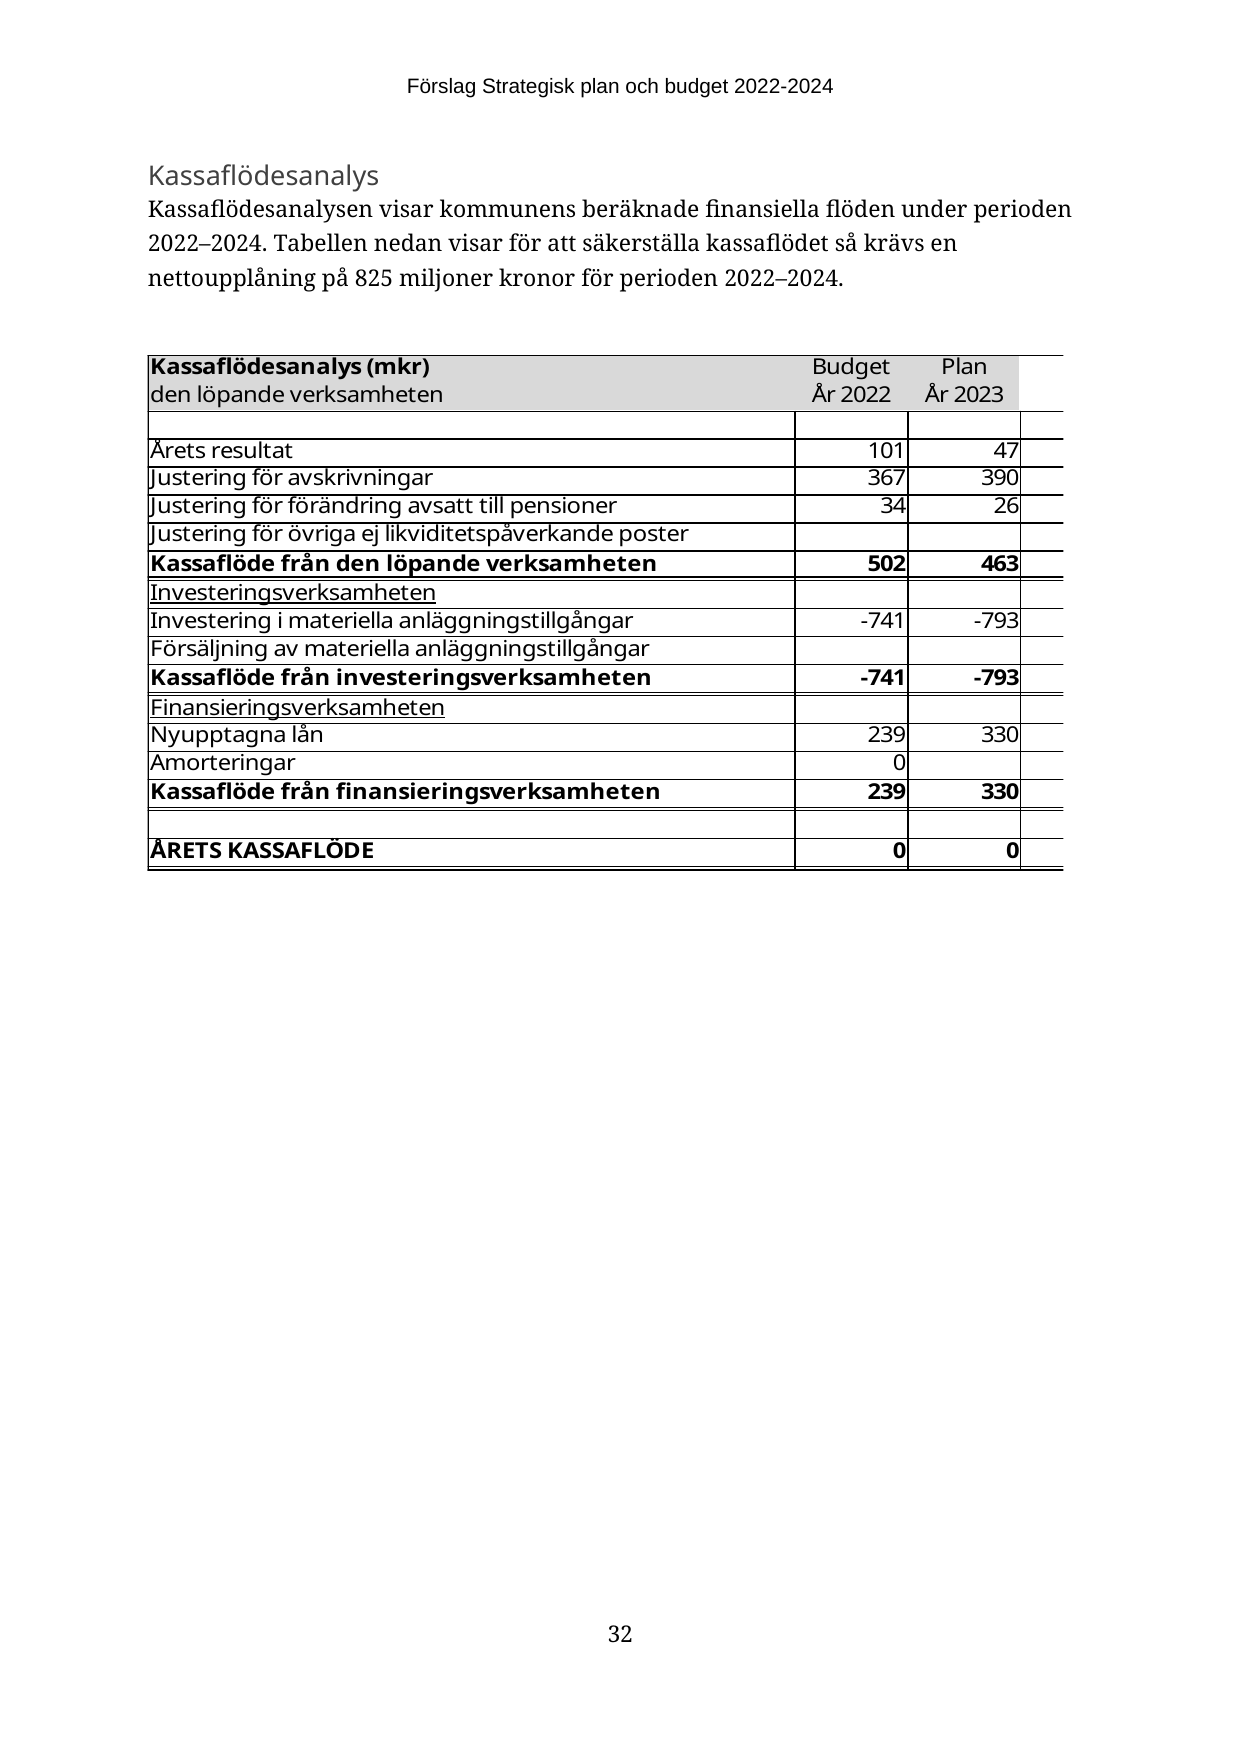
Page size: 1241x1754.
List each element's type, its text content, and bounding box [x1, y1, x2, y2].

subtitle Kassaflödesanalys [148, 156, 1093, 193]
text Kassaflödesanalysen visar kommunens beräknade finansiella flöden under perioden 2022–2024. Tabellen nedan visar för att säkerställa kassaflödet så krävs en nettoupplåning på 825 miljoner kronor för perioden 2022–2024. [148, 193, 1093, 293]
